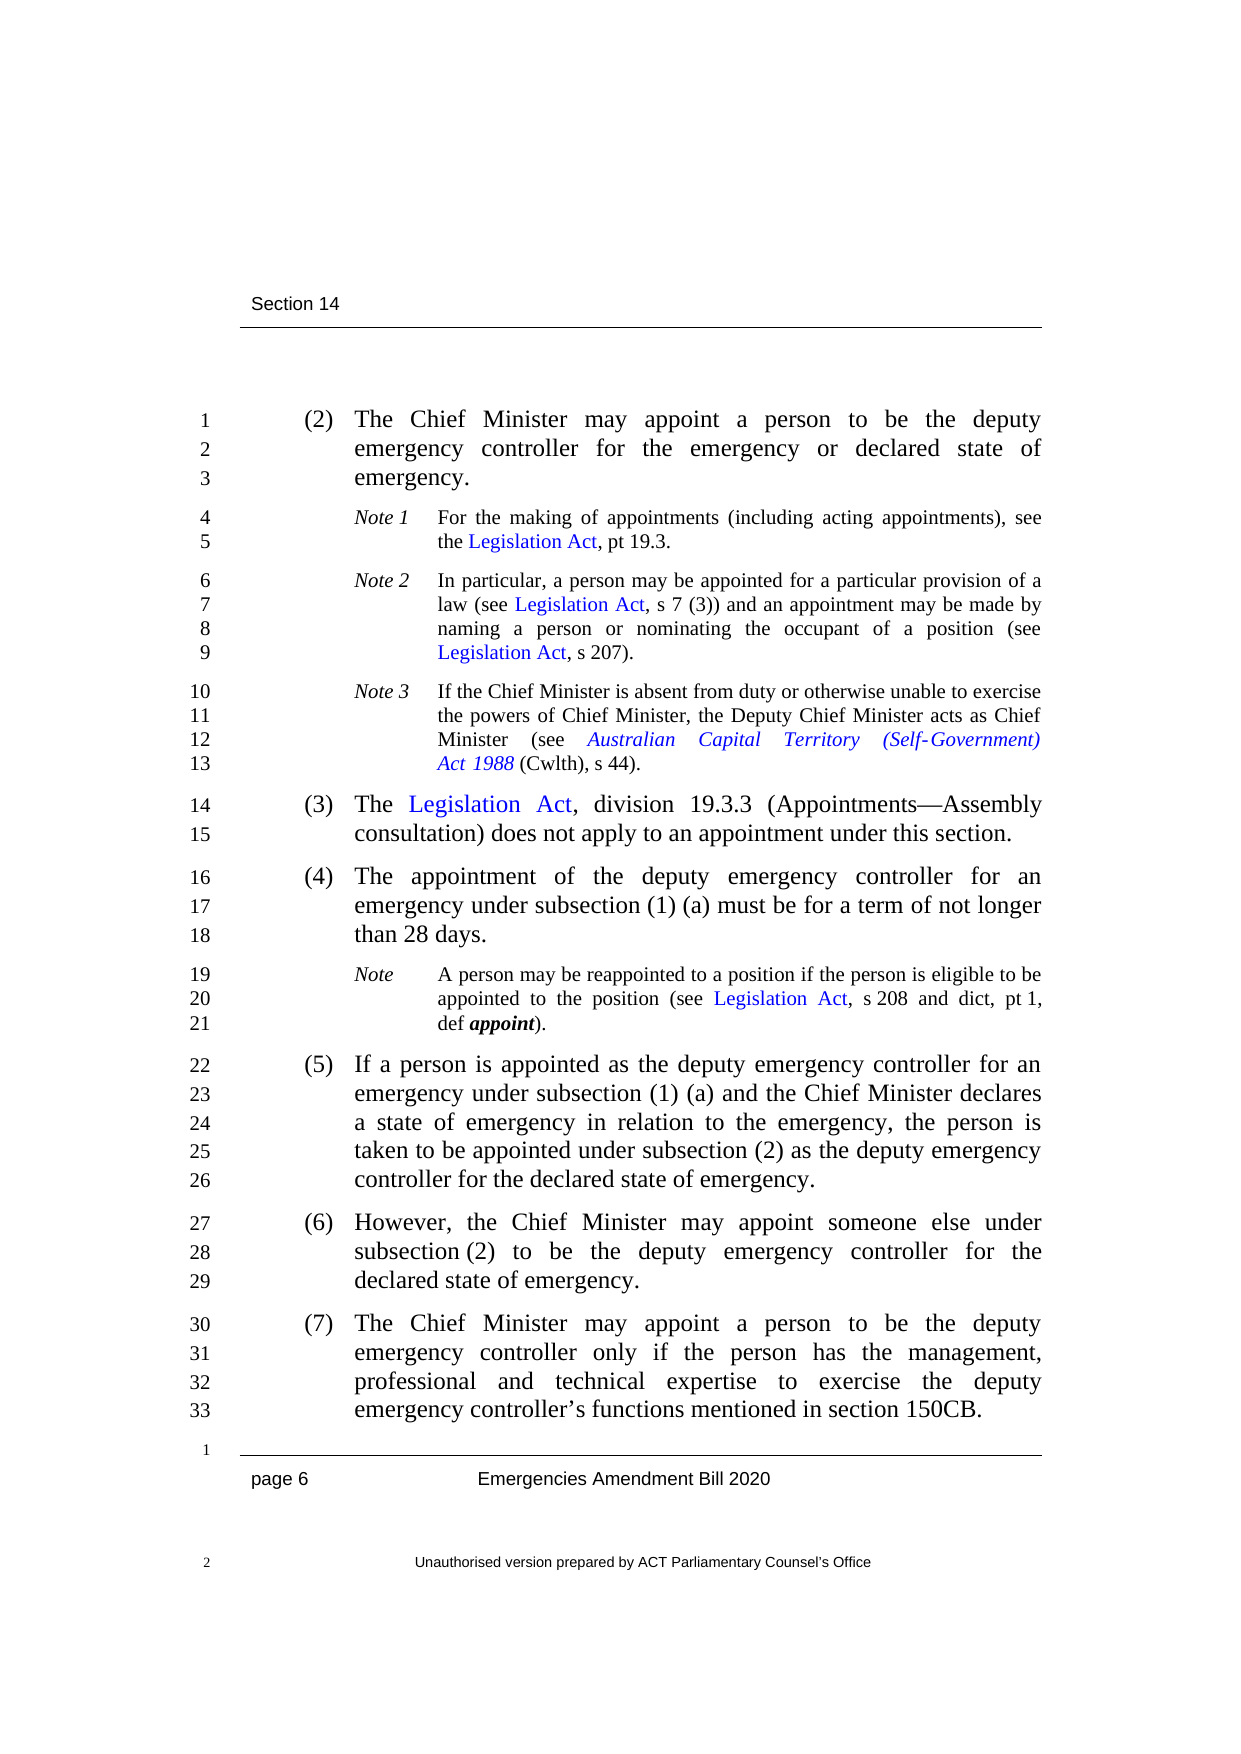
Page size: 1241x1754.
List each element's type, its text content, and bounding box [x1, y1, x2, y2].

text Note A person may be reappointed to a position if the person is eligible to be appointed to the position (see Legislation Act, s 208 and dict, pt 1, def appoint). [354, 962, 1042, 1034]
text (4) The appointment of the deputy emergency controller for an emergency under subsection (1) (a) must be for a term of not longer than 28 days. [239, 861, 1042, 948]
text Note 1 For the making of appointments (including acting appointments), see the Legislation Act, pt 19.3. [354, 505, 1042, 553]
text (5) If a person is appointed as the deputy emergency controller for an emergency under subsection (1) (a) and the Chief Minister declares a state of emergency in relation to the emergency, the person is taken to be appointed under subsection (2) as the deputy emergency controller for the declared state of emergency. [239, 1049, 1042, 1193]
text (7) The Chief Minister may appoint a person to be the deputy emergency controller only if the person has the management, professional and technical expertise to exercise the deputy emergency controller’s functions mentioned in section 150CB. [239, 1308, 1042, 1423]
text (3) The Legislation Act, division 19.3.3 (Appointments—Assembly consultation) does not apply to an appointment under this section. [239, 789, 1042, 847]
text Note 3 If the Chief Minister is absent from duty or otherwise unable to exercise the powers of Chief Minister, the Deputy Chief Minister acts as Chief Minister (see Australian Capital Territory (Self-Government) Act 1988 (Cwlth), s 44). [354, 678, 1042, 775]
text Note 2 In particular, a person may be appointed for a particular provision of a law (see Legislation Act, s 7 (3)) and an appointment may be made by naming a person or nominating the occupant of a position (see Legislation Act, s 207). [354, 568, 1042, 664]
text (6) However, the Chief Minister may appoint someone else under subsection (2) to be the deputy emergency controller for the declared state of emergency. [239, 1207, 1042, 1294]
text (2) The Chief Minister may appoint a person to be the deputy emergency controller for the emergency or declared state of emergency. [239, 404, 1042, 490]
